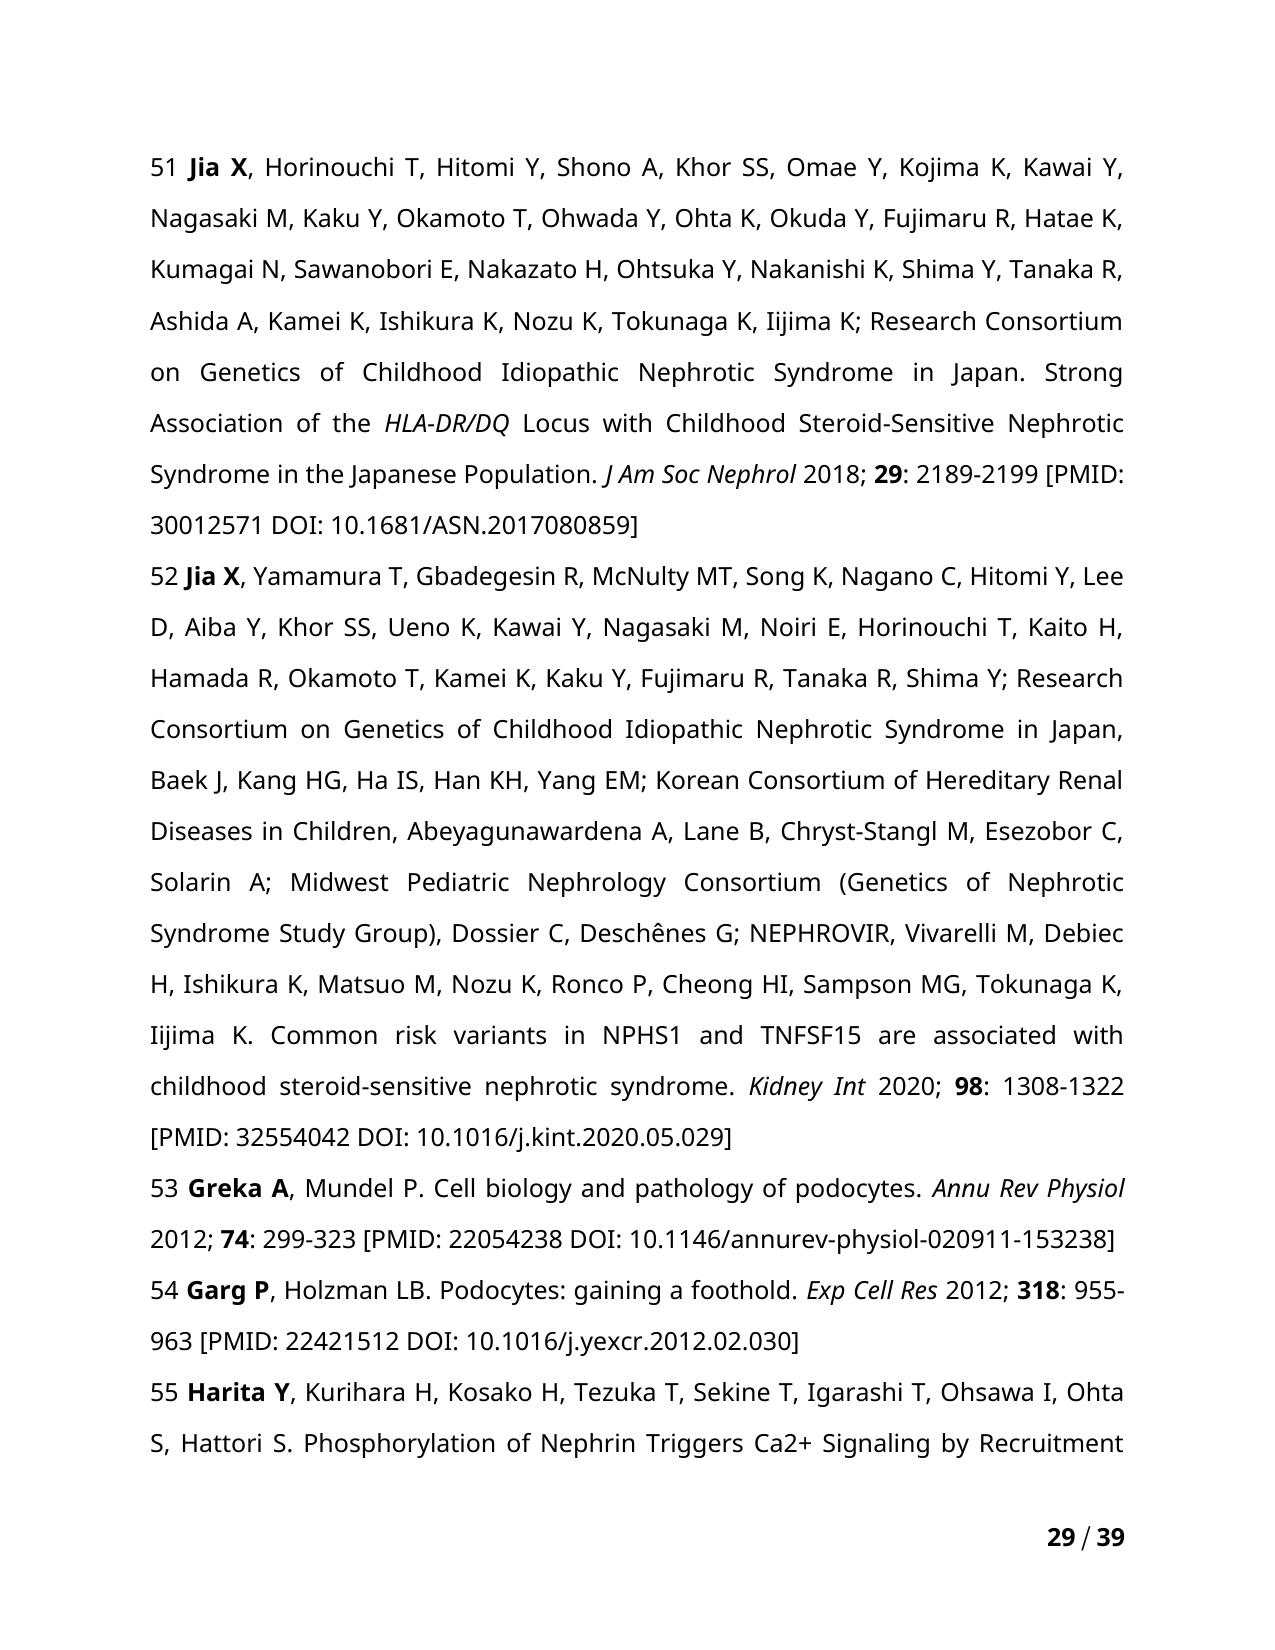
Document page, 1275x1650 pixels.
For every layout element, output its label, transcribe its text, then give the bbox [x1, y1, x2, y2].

text 52 Jia X, Yamamura T, Gbadegesin R, McNulty MT, Song K, Nagano C, Hitomi Y, Lee D, Aiba Y, Khor SS, Ueno K, Kawai Y, Nagasaki M, Noiri E, Horinouchi T, Kaito H, Hamada R, Okamoto T, Kamei K, Kaku Y, Fujimaru R, Tanaka R, Shima Y; Research Consortium on Genetics of Childhood Idiopathic Nephrotic Syndrome in Japan, Baek J, Kang HG, Ha IS, Han KH, Yang EM; Korean Consortium of Hereditary Renal Diseases in Children, Abeyagunawardena A, Lane B, Chryst-Stangl M, Esezobor C, Solarin A; Midwest Pediatric Nephrology Consortium (Genetics of Nephrotic Syndrome Study Group), Dossier C, Deschênes G; NEPHROVIR, Vivarelli M, Debiec H, Ishikura K, Matsuo M, Nozu K, Ronco P, Cheong HI, Sampson MG, Tokunaga K, Iijima K. Common risk variants in NPHS1 and TNFSF15 are associated with childhood steroid-sensitive nephrotic syndrome. Kidney Int 2020; 98: 1308-1322 [PMID: 32554042 DOI: 10.1016/j.kint.2020.05.029] [150, 558, 1125, 1154]
text 51 Jia X, Horinouchi T, Hitomi Y, Shono A, Khor SS, Omae Y, Kojima K, Kawai Y, Nagasaki M, Kaku Y, Okamoto T, Ohwada Y, Ohta K, Okuda Y, Fujimaru R, Hatae K, Kumagai N, Sawanobori E, Nakazato H, Ohtsuka Y, Nakanishi K, Shima Y, Tanaka R, Ashida A, Kamei K, Ishikura K, Nozu K, Tokunaga K, Iijima K; Research Consortium on Genetics of Childhood Idiopathic Nephrotic Syndrome in Japan. Strong Association of the HLA-DR/DQ Locus with Childhood Steroid-Sensitive Nephrotic Syndrome in the Japanese Population. J Am Soc Nephrol 2018; 29: 2189-2199 [PMID: 30012571 DOI: 10.1681/ASN.2017080859] [150, 150, 1125, 541]
text 53 Greka A, Mundel P. Cell biology and pathology of podocytes. Annu Rev Physiol 2012; 74: 299-323 [PMID: 22054238 DOI: 10.1146/annurev-physiol-020911-153238] [150, 1171, 1125, 1256]
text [150, 1375, 1125, 1460]
text 54 Garg P, Holzman LB. Podocytes: gaining a foothold. Exp Cell Res 2012; 318: 955-963 [PMID: 22421512 DOI: 10.1016/j.yexcr.2012.02.030] [150, 1273, 1125, 1358]
